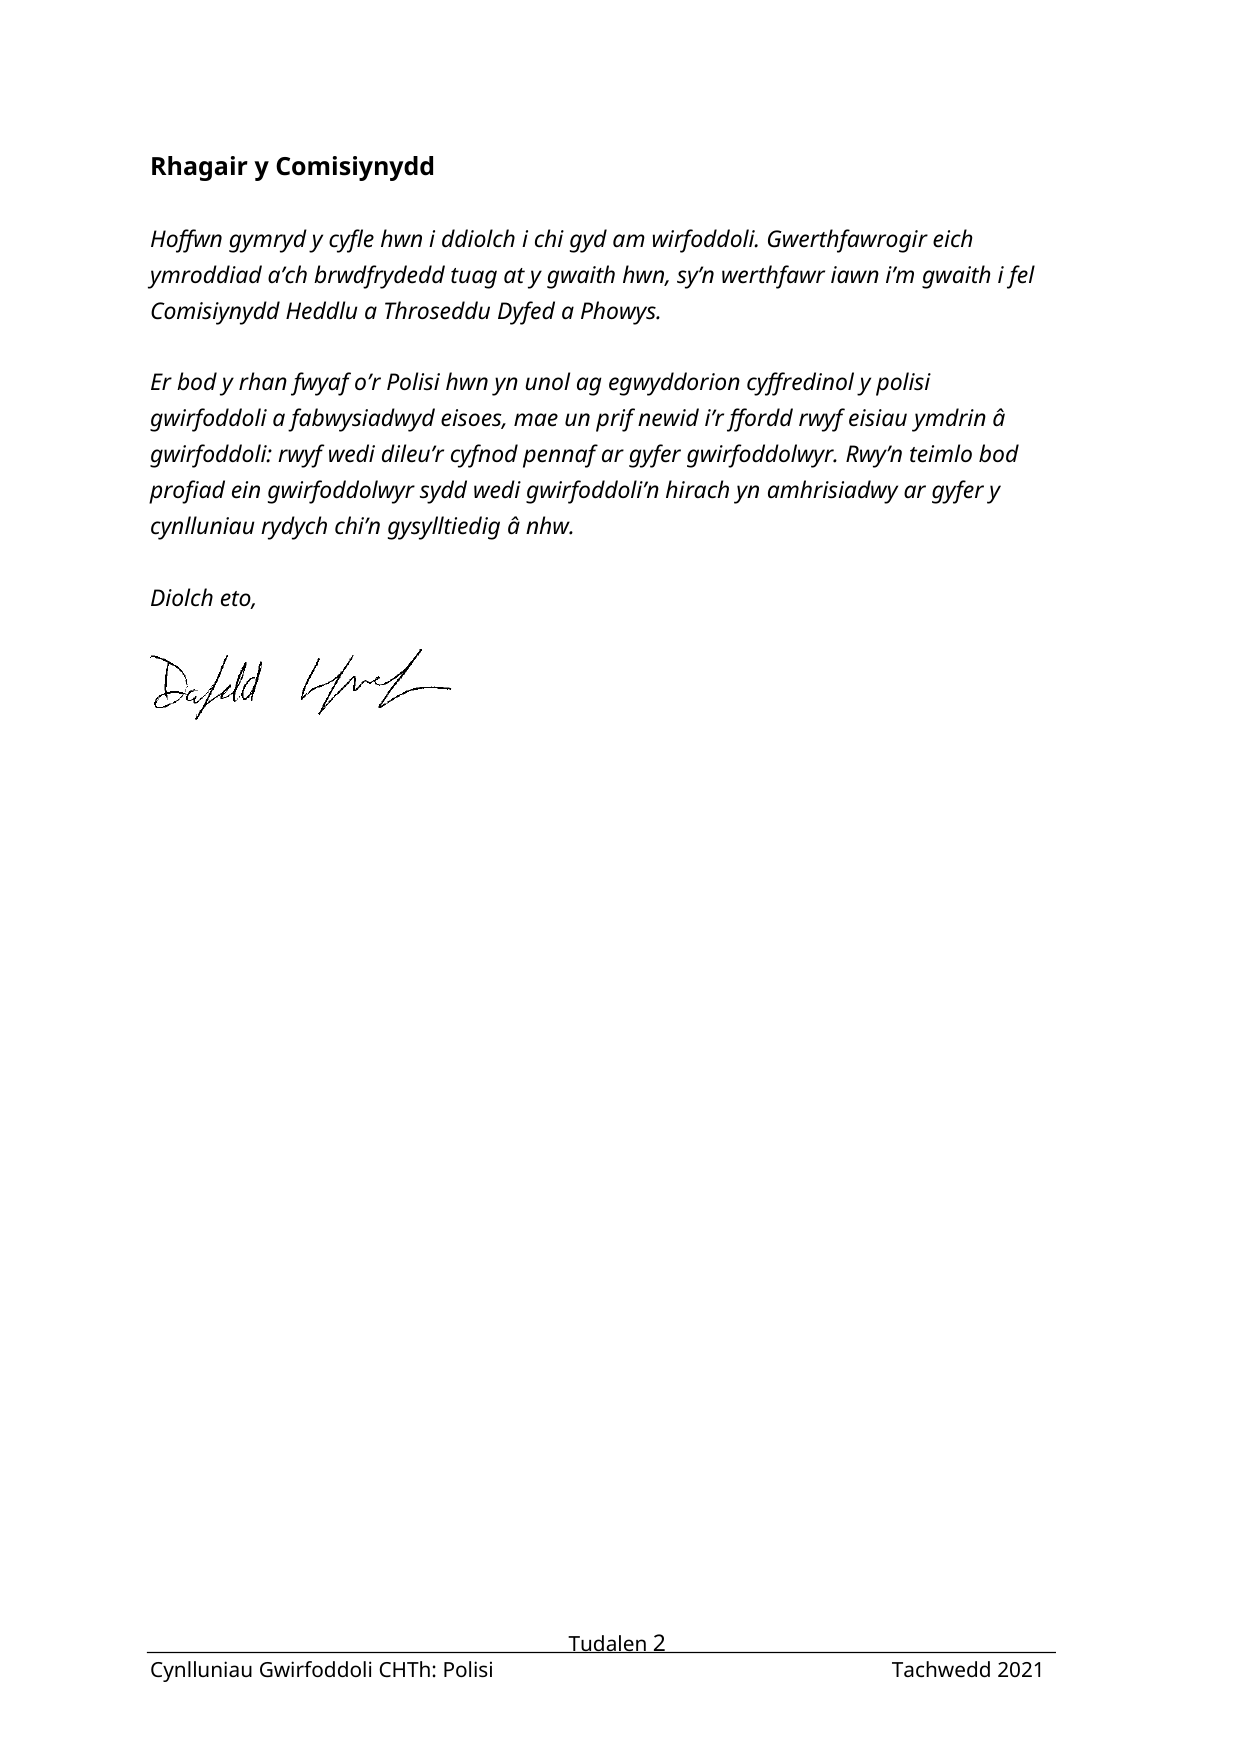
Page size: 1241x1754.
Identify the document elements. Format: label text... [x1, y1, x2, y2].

text Hoffwn gymryd y cyfle hwn i ddiolch i chi gyd am wirfoddoli. Gwerthfawrogir eich ymroddiad a’ch brwdfrydedd tuag at y gwaith hwn, sy’n werthfawr iawn i’m gwaith i fel Comisiynydd Heddlu a Throseddu Dyfed a Phowys. [150, 223, 1089, 326]
text Diolch eto, [150, 582, 1101, 613]
subtitle Rhagair y Comisiynydd [150, 148, 1101, 182]
text Er bod y rhan fwyaf o’r Polisi hwn yn unol ag egwyddorion cyffredinol y polisi gwirfoddoli a fabwysiadwyd eisoes, mae un prif newid i’r ffordd rwyf eisiau ymdrin â gwirfoddoli: rwyf wedi dileu’r cyfnod pennaf ar gyfer gwirfoddolwyr. Rwy’n teimlo bod profiad ein gwirfoddolwyr sydd wedi gwirfoddoli’n hirach yn amhrisiadwy ar gyfer y cynlluniau rydych chi’n gysylltiedig â nhw. [150, 366, 1045, 541]
picture [150, 649, 452, 720]
